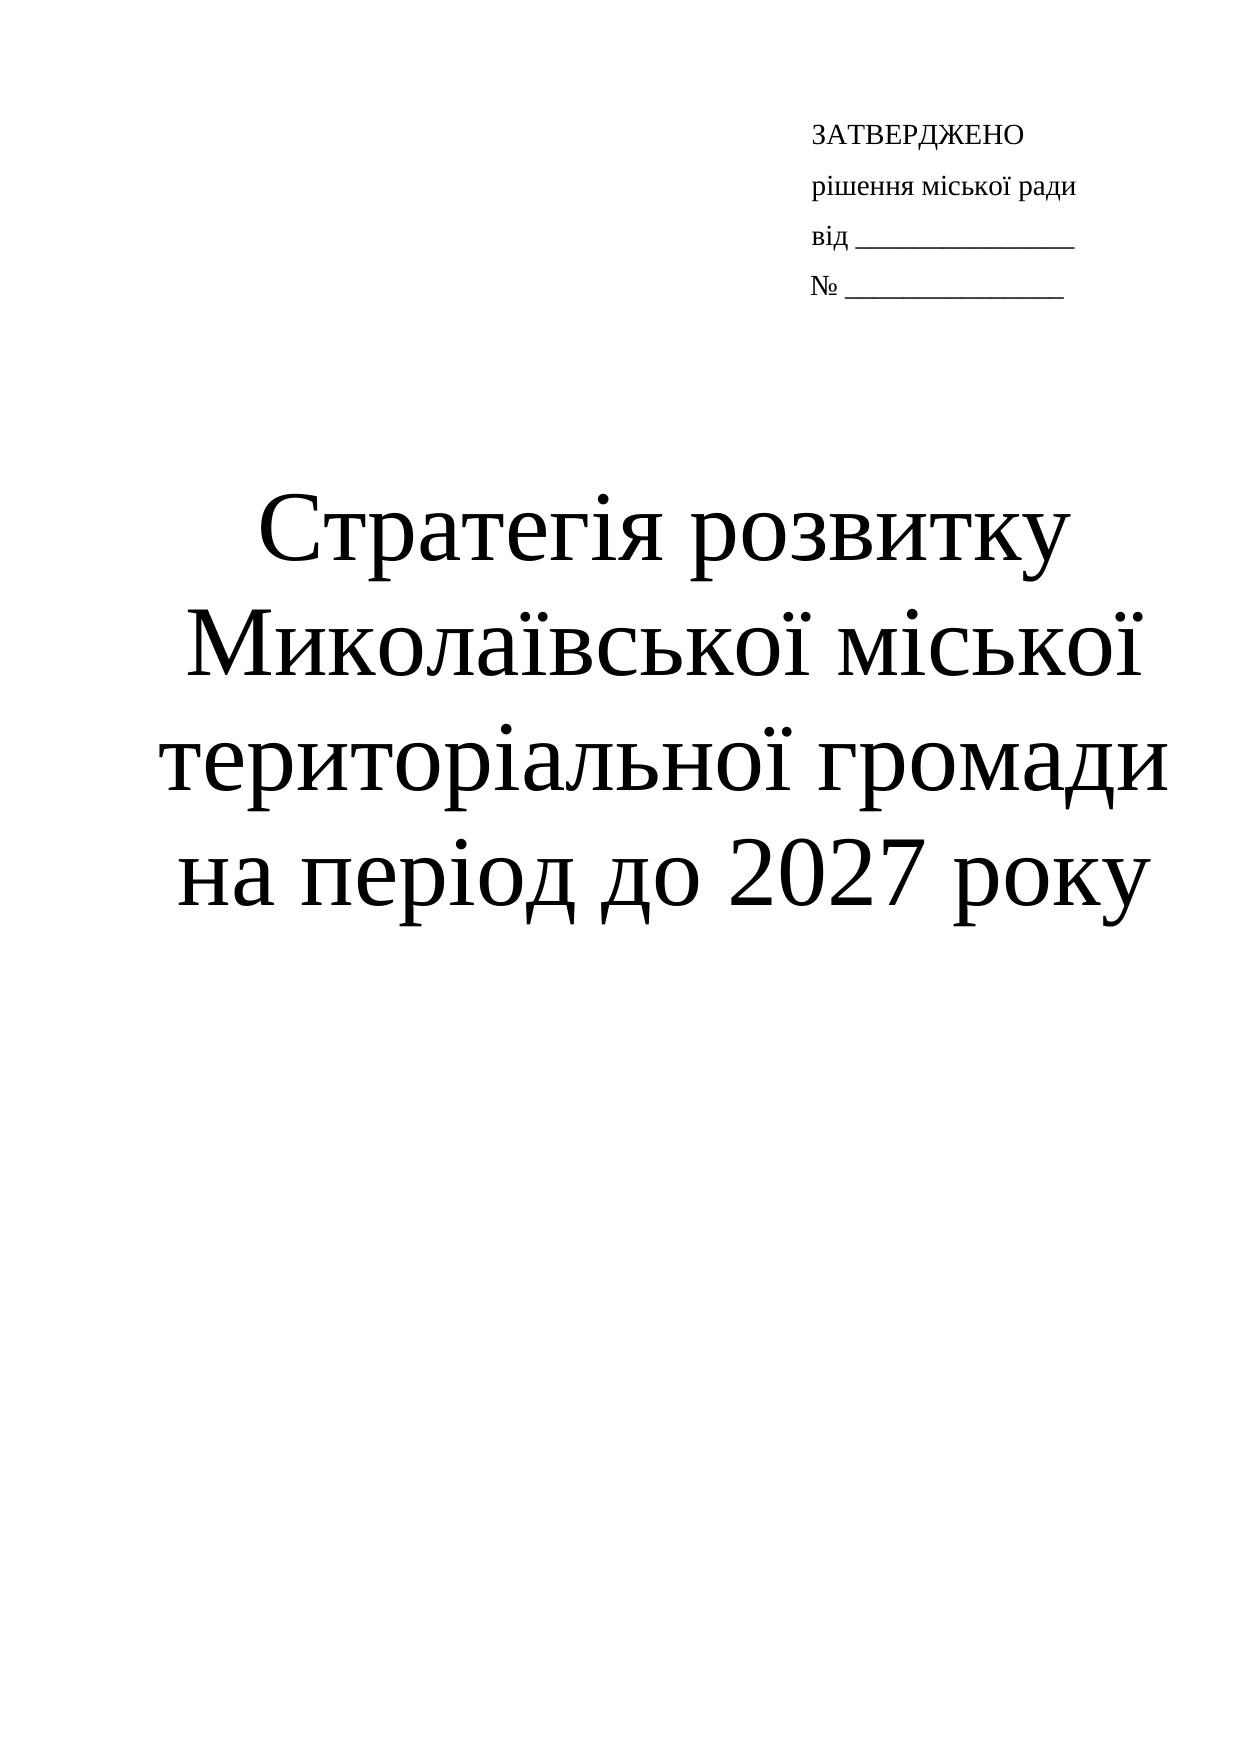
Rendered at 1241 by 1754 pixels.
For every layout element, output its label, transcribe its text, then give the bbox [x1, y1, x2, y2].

text рішення міської ради [664, 168, 1181, 201]
text Стратегія розвитку Миколаївської міської територіальної громади на період до 2027 року [148, 467, 1181, 927]
text № _______________ [590, 268, 1181, 302]
text від _______________ [664, 218, 1181, 252]
text ЗАТВЕРДЖЕНО [369, 117, 1181, 151]
